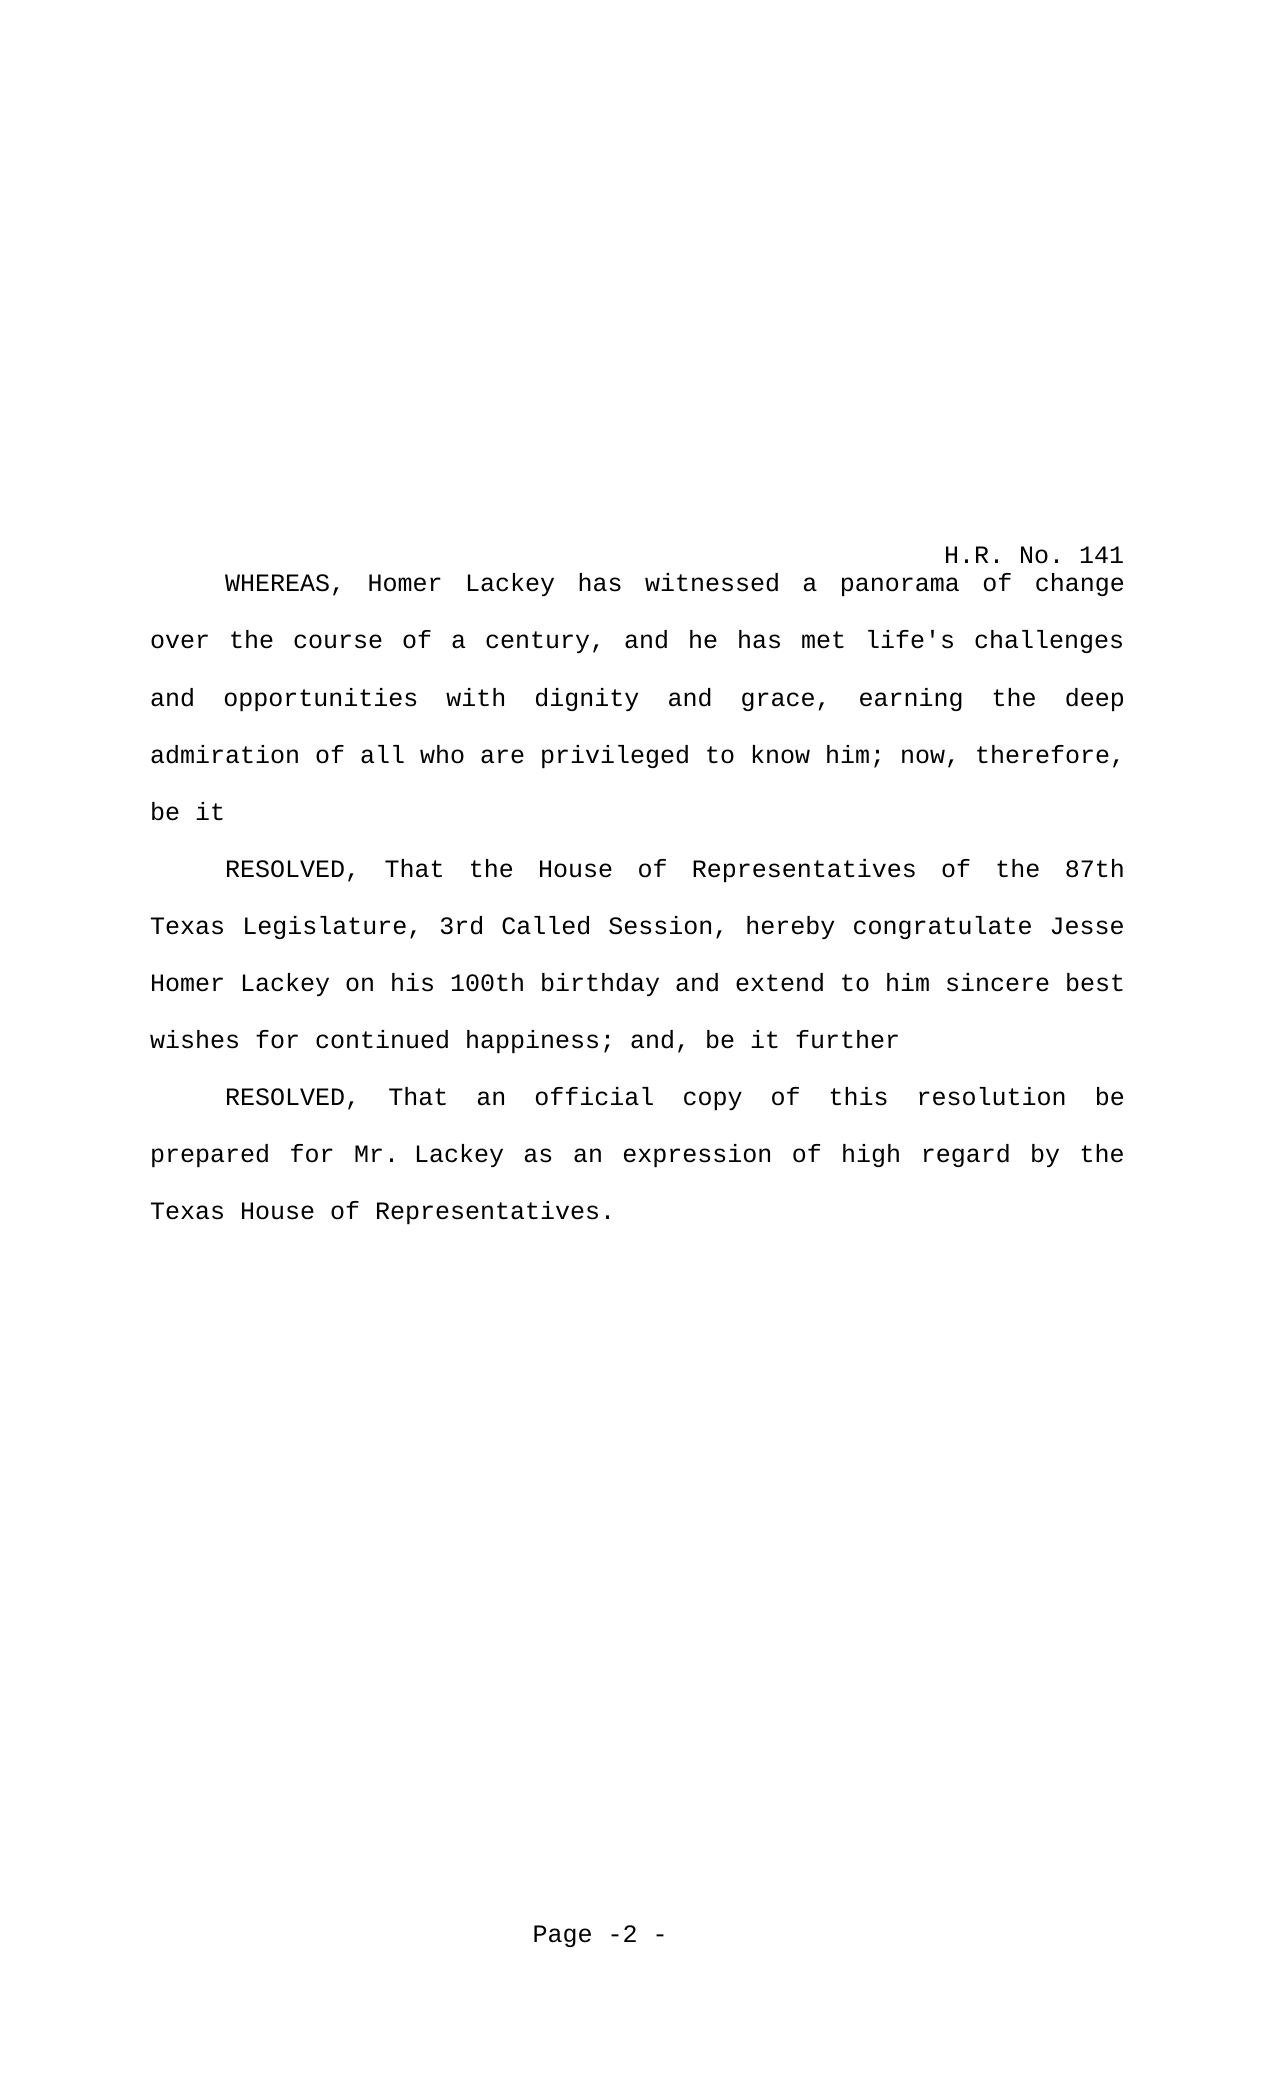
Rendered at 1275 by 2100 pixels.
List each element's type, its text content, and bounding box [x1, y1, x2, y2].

text RESOLVED, That the House of Representatives of the 87th Texas Legislature, 3rd Called Session, hereby congratulate Jesse Homer Lackey on his 100th birthday and extend to him sincere best wishes for continued happiness; and, be it further [150, 856, 1125, 1056]
text RESOLVED, That an official copy of this resolution be prepared for Mr. Lackey as an expression of high regard by the Texas House of Representatives. [150, 1084, 1125, 1227]
text WHEREAS, Homer Lackey has witnessed a panorama of change over the course of a century, and he has met life's challenges and opportunities with dignity and grace, earning the deep admiration of all who are privileged to know him; now, therefore, be it [150, 571, 1125, 828]
